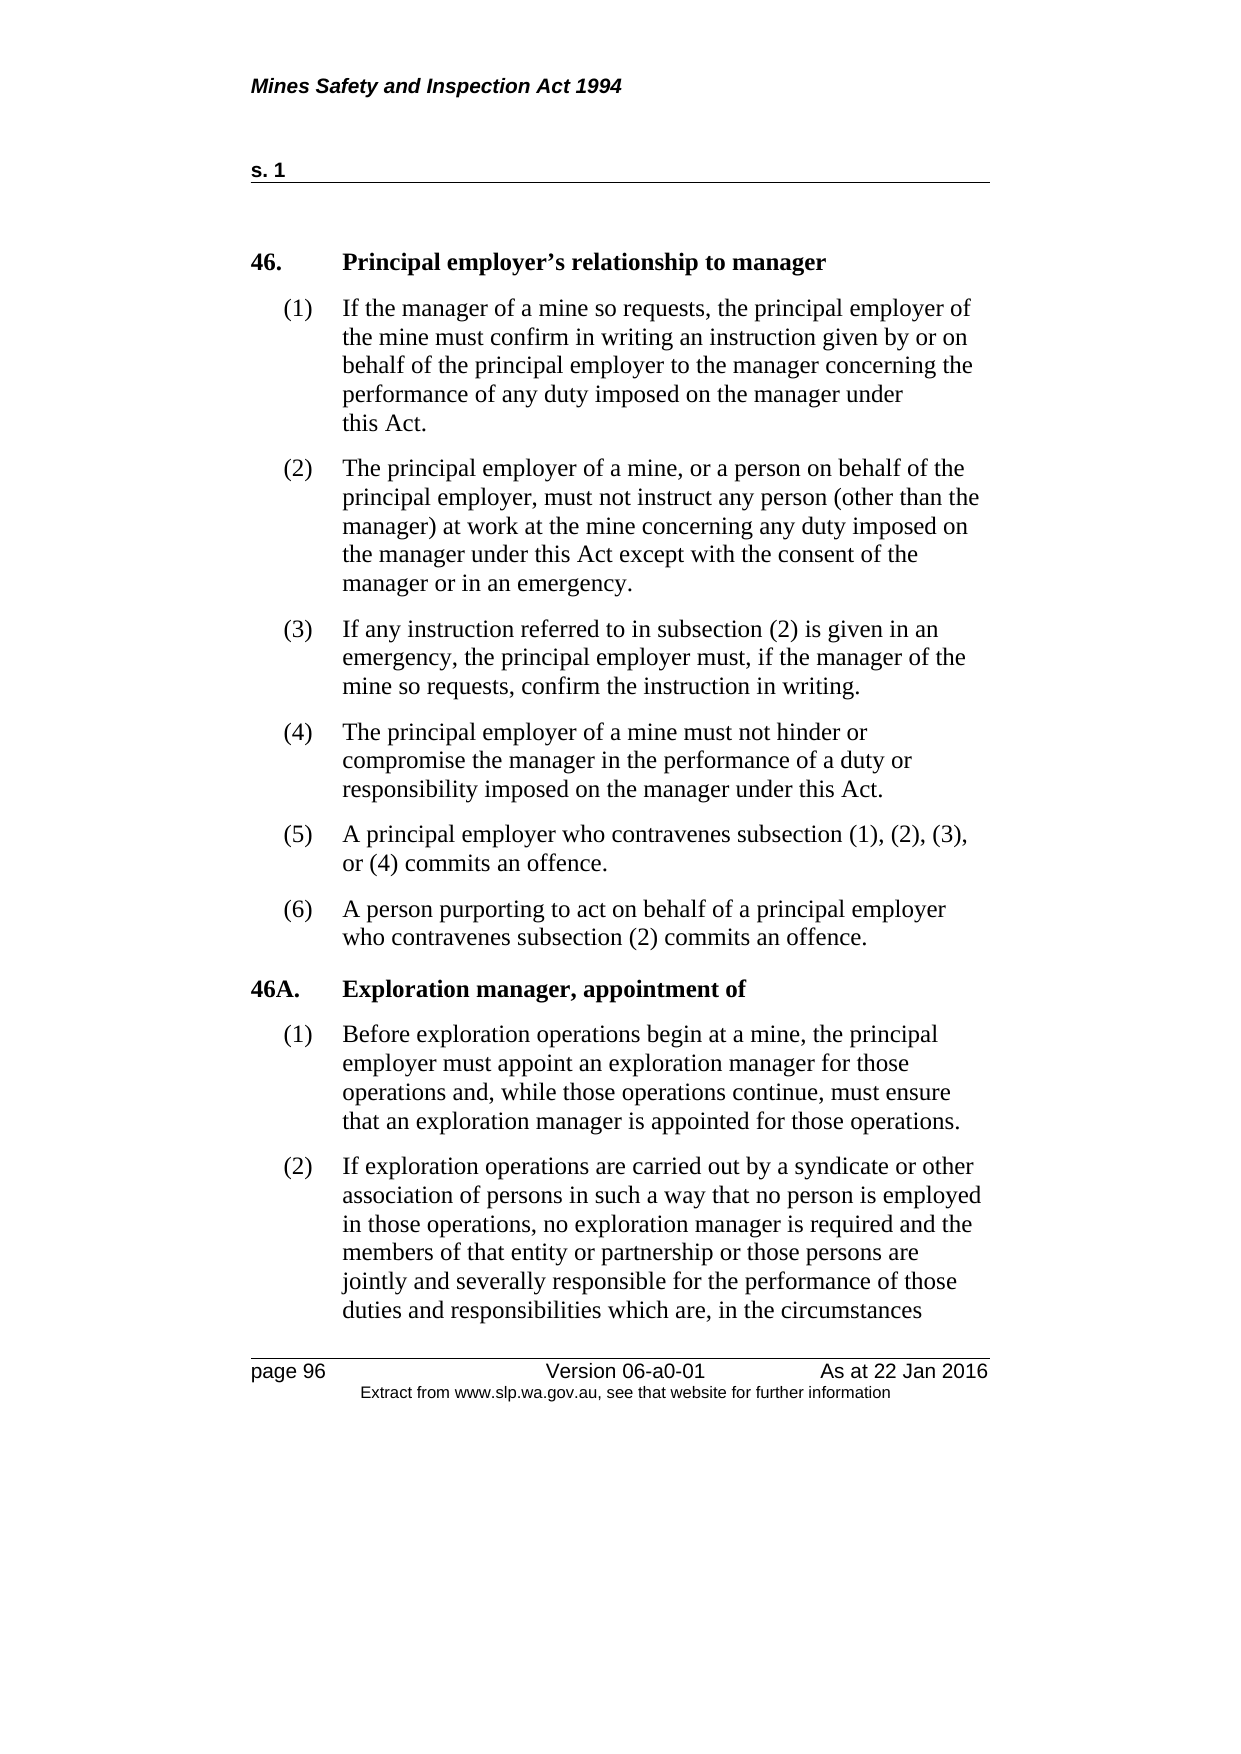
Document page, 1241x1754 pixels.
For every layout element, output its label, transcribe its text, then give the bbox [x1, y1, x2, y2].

text (5) A principal employer who contravenes subsection (1), (2), (3), or (4) commits an offence. [251, 819, 990, 877]
text (1) If the manager of a mine so requests, the principal employer of the mine must confirm in writing an instruction given by or on behalf of the principal employer to the manager concerning the performance of any duty imposed on the manager under this Act. [251, 293, 990, 437]
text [251, 1151, 990, 1324]
text (2) The principal employer of a mine, or a person on behalf of the principal employer, must not instruct any person (other than the manager) at work at the mine concerning any duty imposed on the manager under this Act except with the consent of the manager or in an emergency. [251, 453, 990, 597]
text (3) If any instruction referred to in subsection (2) is given in an emergency, the principal employer must, if the manager of the mine so requests, confirm the instruction in writing. [251, 614, 990, 700]
text (6) A person purporting to act on behalf of a principal employer who contravenes subsection (2) commits an offence. [251, 894, 990, 951]
text (4) The principal employer of a mine must not hinder or compromise the manager in the performance of a duty or responsibility imposed on the manager under this Act. [251, 717, 990, 803]
subtitle 46A. Exploration manager, appointment of [251, 974, 990, 1003]
text (1) Before exploration operations begin at a mine, the principal employer must appoint an exploration manager for those operations and, while those operations continue, must ensure that an exploration manager is appointed for those operations. [251, 1019, 990, 1134]
subtitle 46. Principal employer’s relationship to manager [251, 247, 990, 276]
